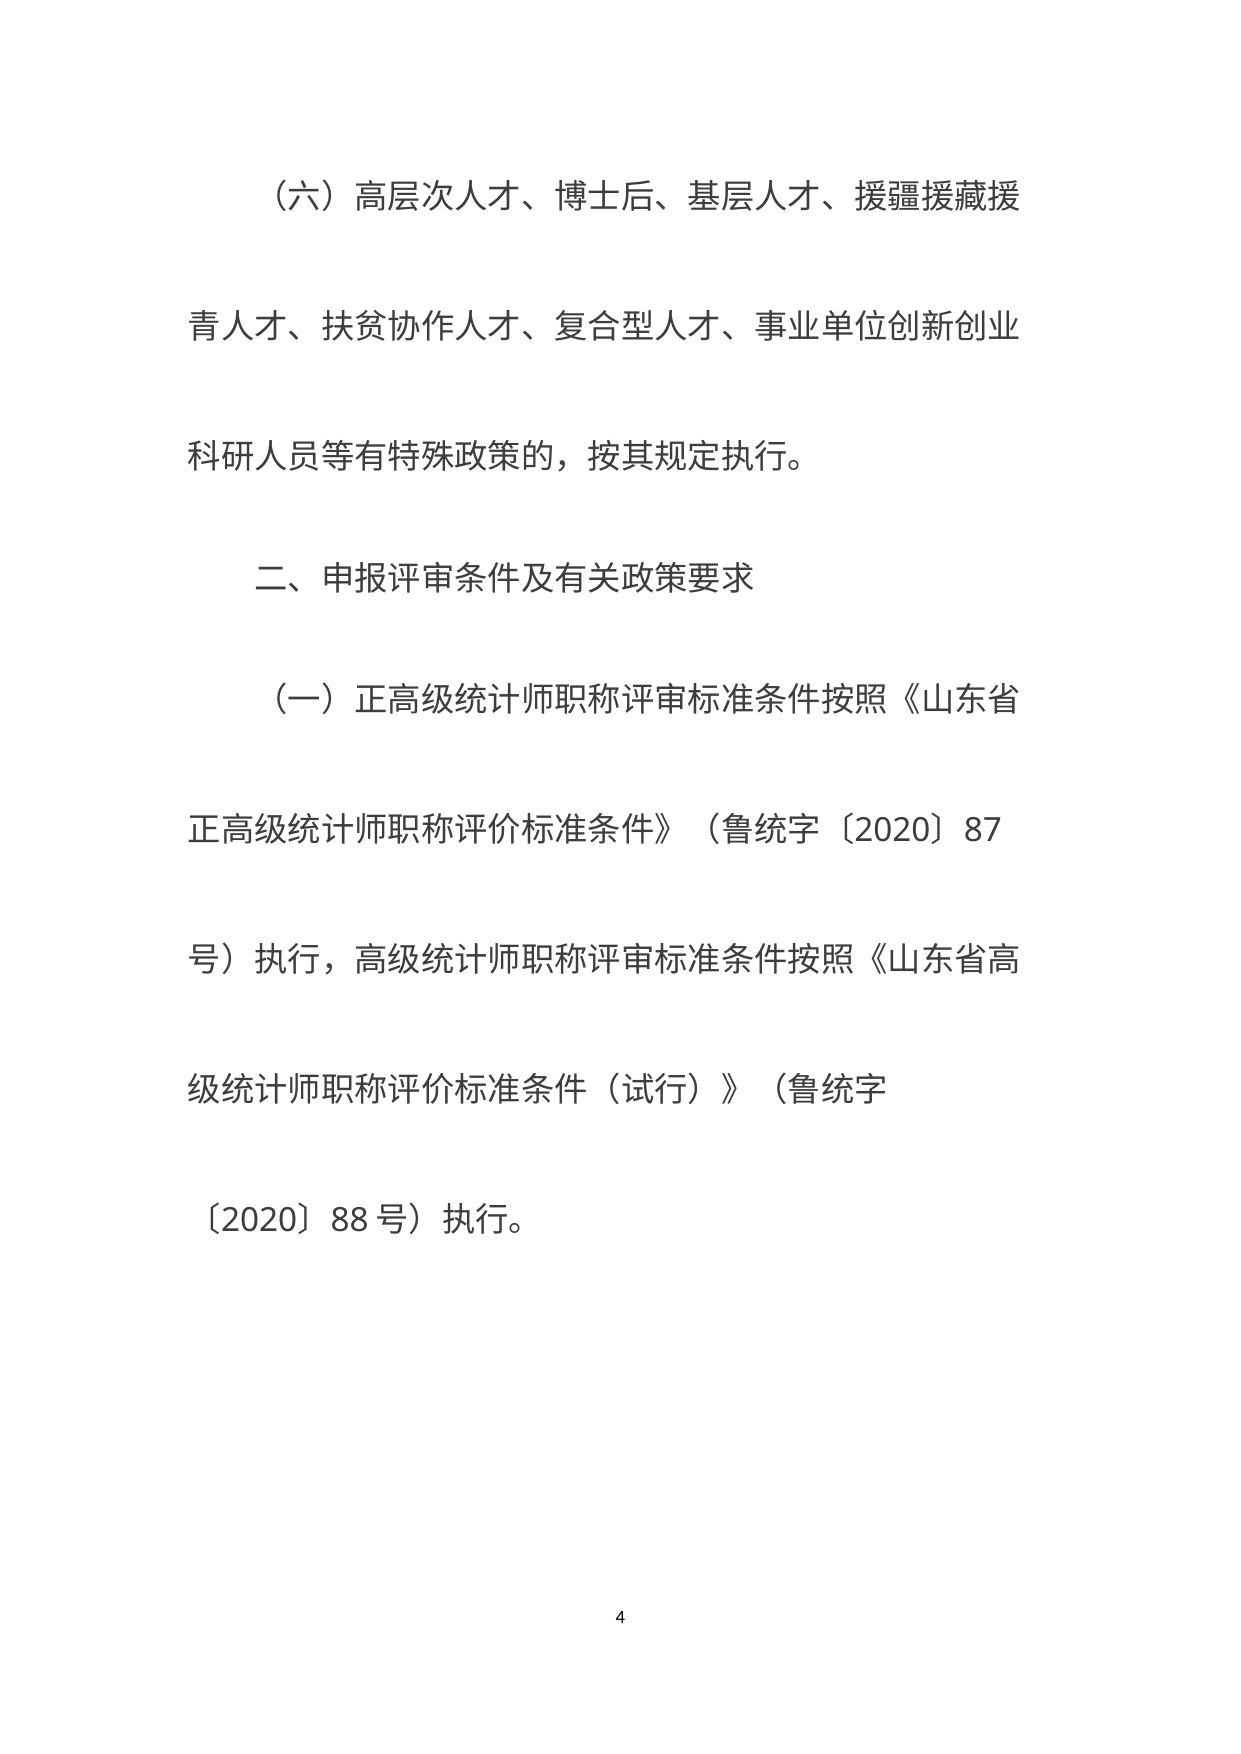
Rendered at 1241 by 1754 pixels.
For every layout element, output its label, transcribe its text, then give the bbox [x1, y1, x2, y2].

text 二、申报评审条件及有关政策要求 [187, 543, 1053, 608]
text （六）高层次人才、博士后、基层人才、援疆援藏援青人才、扶贫协作人才、复合型人才、事业单位创新创业科研人员等有特殊政策的，按其规定执行。 [187, 162, 1053, 487]
text （一）正高级统计师职称评审标准条件按照《山东省正高级统计师职称评价标准条件》（鲁统字〔2020〕87号）执行，高级统计师职称评审标准条件按照《山东省高级统计师职称评价标准条件（试行）》（鲁统字〔2020〕88号）执行。 [187, 664, 1053, 1249]
